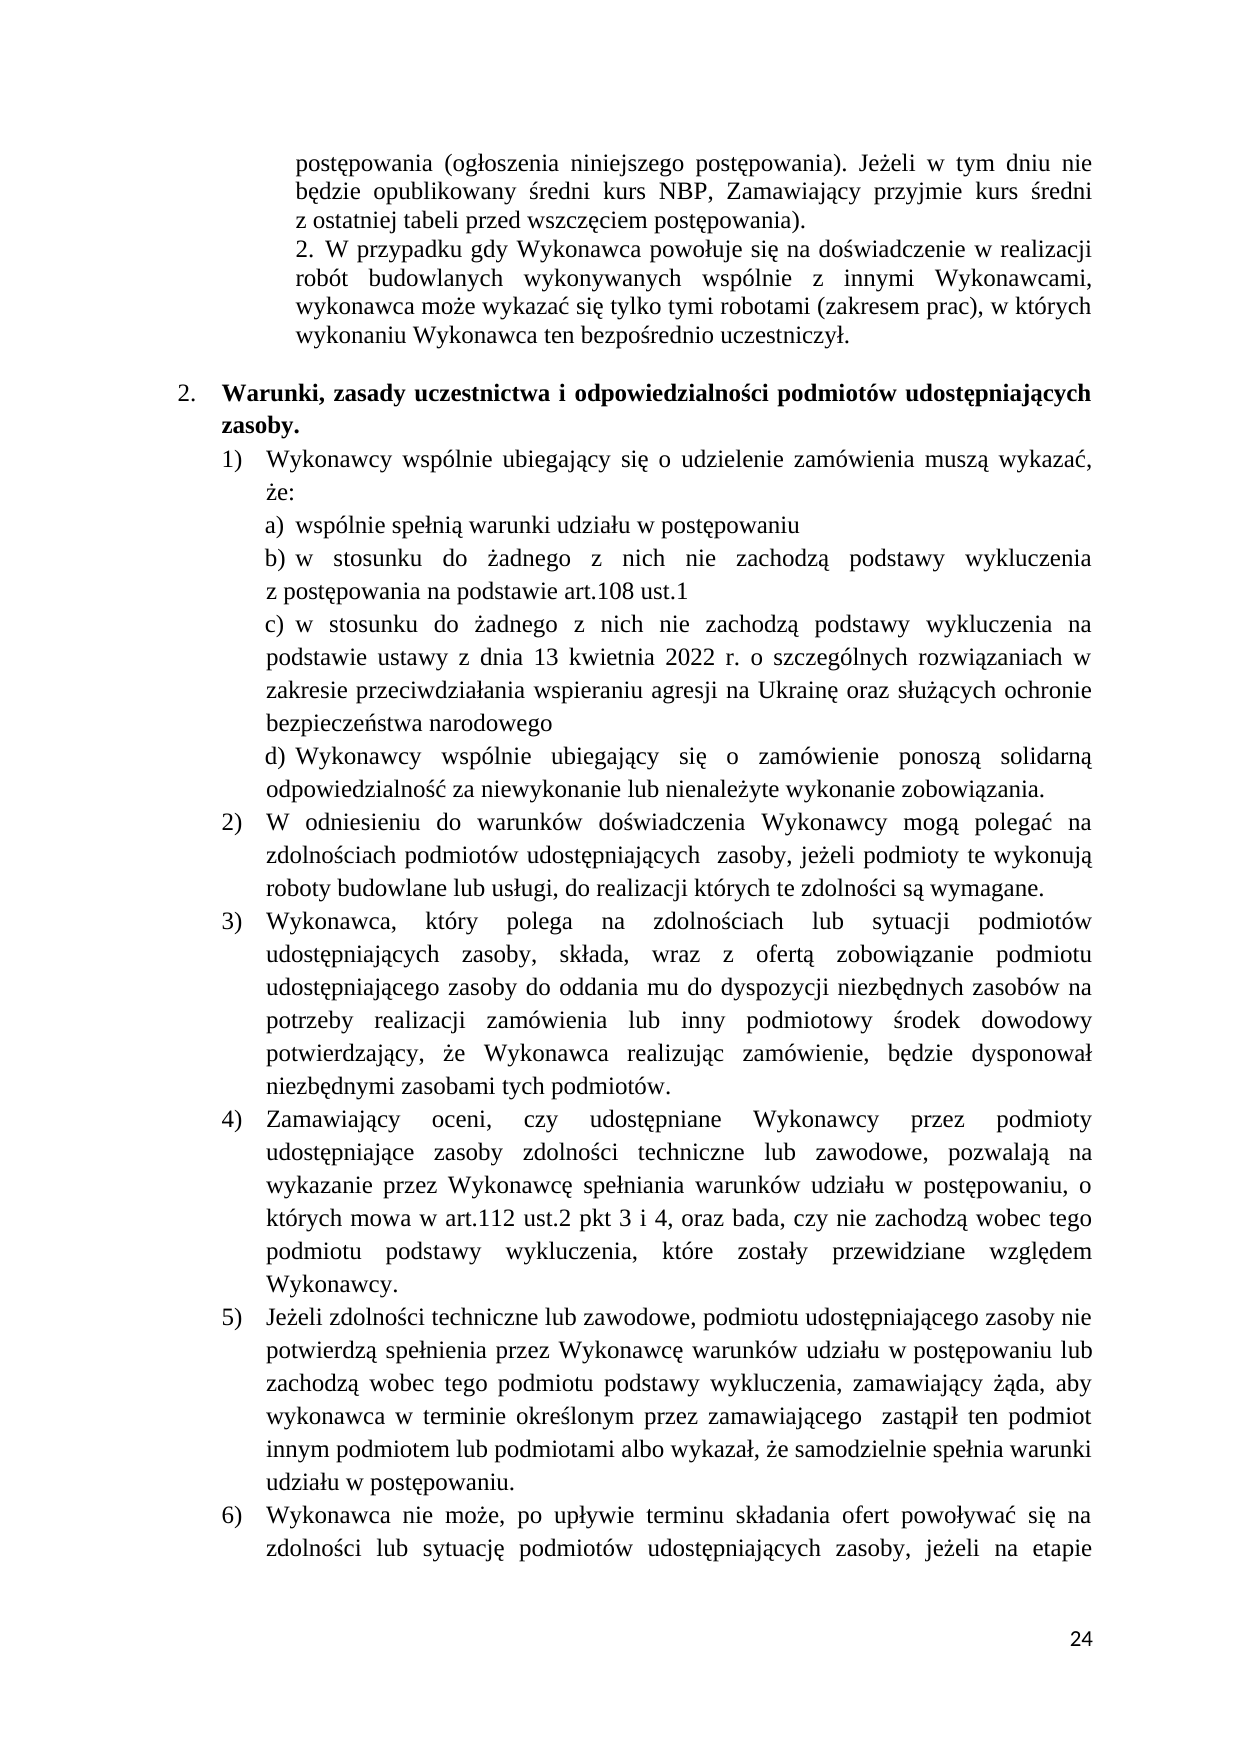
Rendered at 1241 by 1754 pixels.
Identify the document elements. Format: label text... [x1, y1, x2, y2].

list W odniesieniu do warunków doświadczenia Wykonawcy mogą polegać na zdolnościach podmiotów udostępniających zasoby, jeżeli podmioty te wykonują roboty budowlane lub usługi, do realizacji których te zdolności są wymagane. [221, 807, 1093, 902]
list W przypadku gdy Wykonawca powołuje się na doświadczenie w realizacji robót budowlanych wykonywanych wspólnie z innymi Wykonawcami, wykonawca może wykazać się tylko tymi robotami (zakresem prac), w których wykonaniu Wykonawca ten bezpośrednio uczestniczył. [295, 234, 1093, 349]
list Wykonawcy wspólnie ubiegający się o zamówienie ponoszą solidarną odpowiedzialność za niewykonanie lub nienależyte wykonanie zobowiązania. [264, 741, 1093, 803]
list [295, 148, 1093, 234]
list Wykonawca, który polega na zdolnościach lub sytuacji podmiotów udostępniających zasoby, składa, wraz z ofertą zobowiązanie podmiotu udostępniającego zasoby do oddania mu do dyspozycji niezbędnych zasobów na potrzeby realizacji zamówienia lub inny podmiotowy środek dowodowy potwierdzający, że Wykonawca realizując zamówienie, będzie dysponował niezbędnymi zasobami tych podmiotów. [221, 906, 1093, 1100]
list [221, 1500, 1093, 1562]
list Wykonawcy wspólnie ubiegający się o udzielenie zamówienia muszą wykazać, że: [221, 444, 1093, 505]
list w stosunku do żadnego z nich nie zachodzą podstawy wykluczenia z postępowania na podstawie art.108 ust.1 [264, 543, 1093, 604]
list Warunki, zasady uczestnictwa i odpowiedzialności podmiotów udostępniających zasoby. [177, 378, 1093, 439]
list Jeżeli zdolności techniczne lub zawodowe, podmiotu udostępniającego zasoby nie potwierdzą spełnienia przez Wykonawcę warunków udziału w postępowaniu lub zachodzą wobec tego podmiotu podstawy wykluczenia, zamawiający żąda, aby wykonawca w terminie określonym przez zamawiającego zastąpił ten podmiot innym podmiotem lub podmiotami albo wykazał, że samodzielnie spełnia warunki udziału w postępowaniu. [221, 1302, 1093, 1496]
list w stosunku do żadnego z nich nie zachodzą podstawy wykluczenia na podstawie ustawy z dnia 13 kwietnia 2022 r. o szczególnych rozwiązaniach w zakresie przeciwdziałania wspieraniu agresji na Ukrainę oraz służących ochronie bezpieczeństwa narodowego [264, 609, 1093, 737]
list wspólnie spełnią warunki udziału w postępowaniu [264, 510, 1093, 538]
list Zamawiający oceni, czy udostępniane Wykonawcy przez podmioty udostępniające zasoby zdolności techniczne lub zawodowe, pozwalają na wykazanie przez Wykonawcę spełniania warunków udziału w postępowaniu, o których mowa w art.112 ust.2 pkt 3 i 4, oraz bada, czy nie zachodzą wobec tego podmiotu podstawy wykluczenia, które zostały przewidziane względem Wykonawcy. [221, 1104, 1093, 1298]
